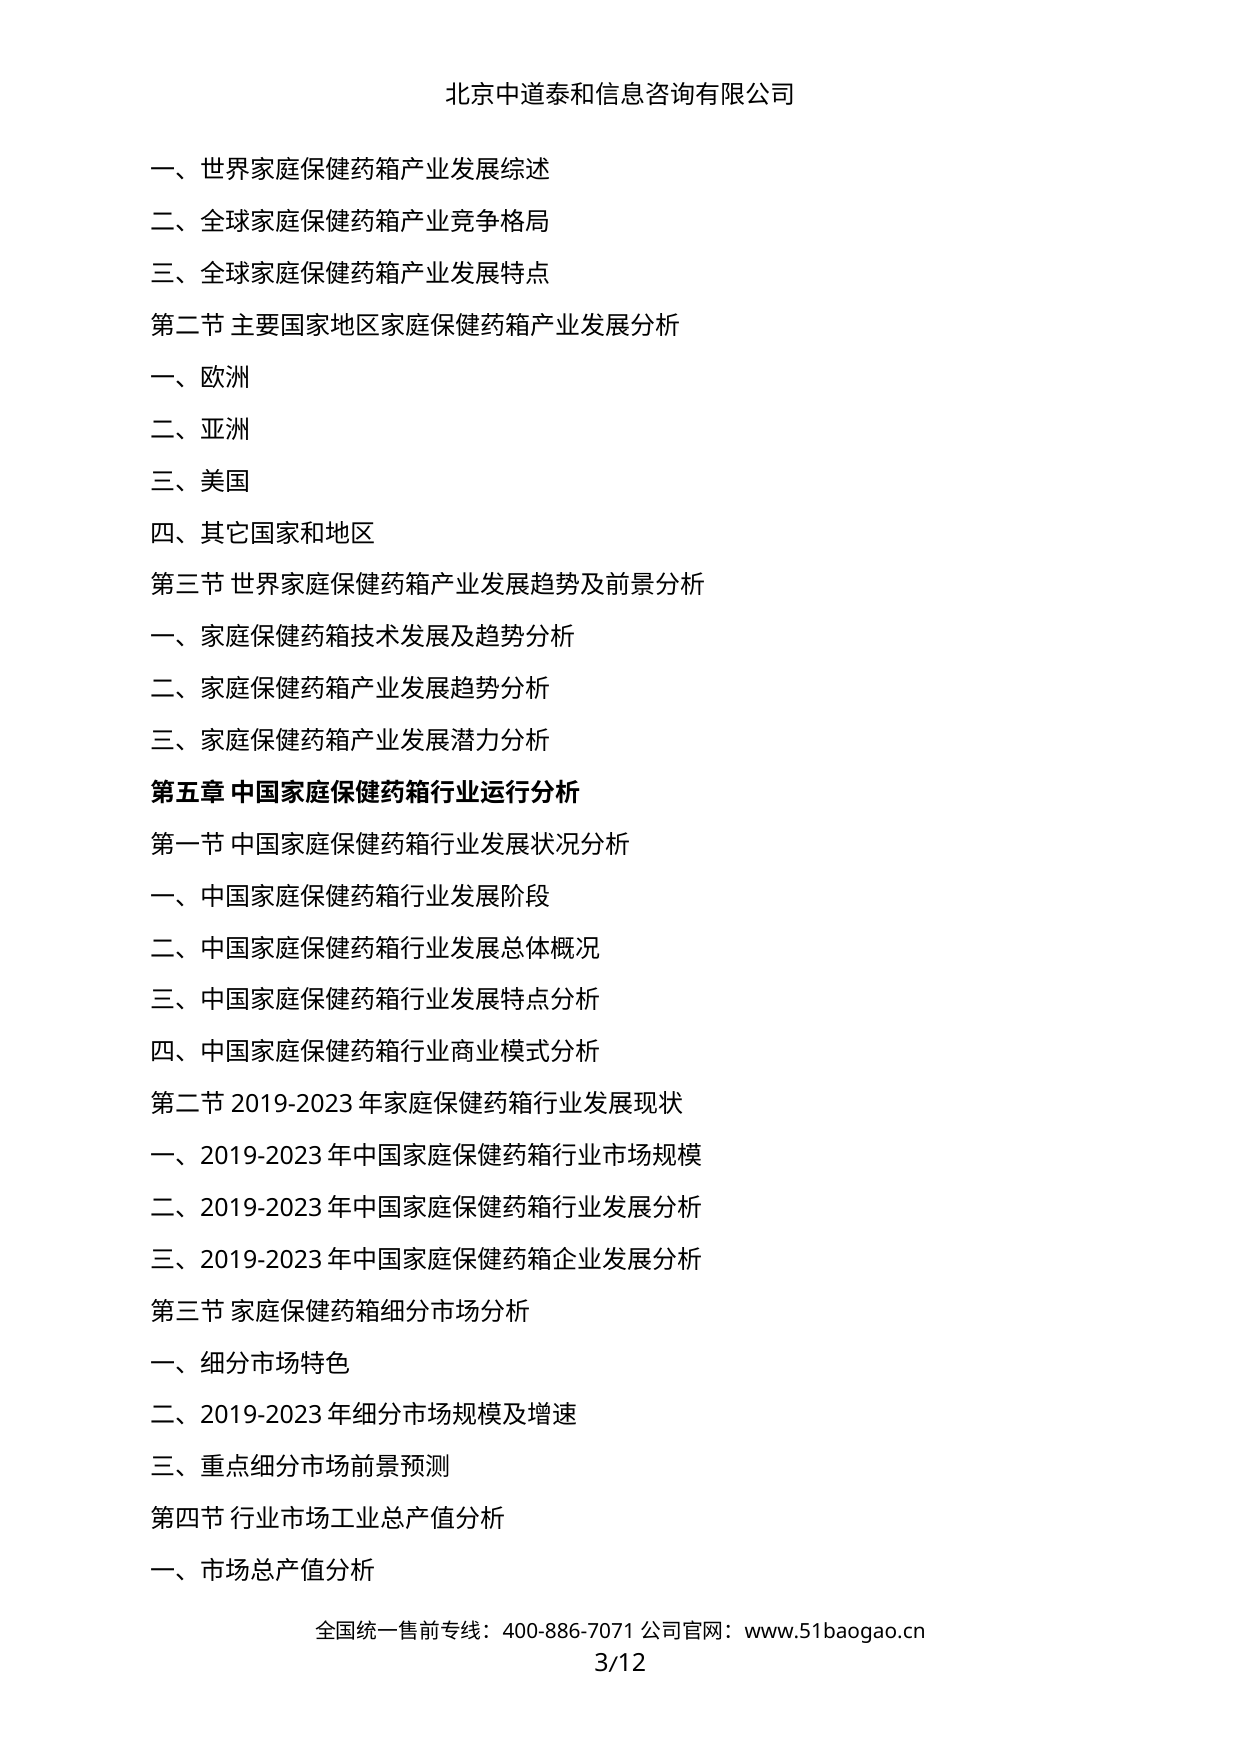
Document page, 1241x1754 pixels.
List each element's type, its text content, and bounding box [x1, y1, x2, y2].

text 一、世界家庭保健药箱产业发展综述 [150, 150, 1090, 186]
text 第一节 中国家庭保健药箱行业发展状况分析 [150, 824, 1090, 861]
text 三、重点细分市场前景预测 [150, 1447, 1090, 1483]
text 一、2019-2023年中国家庭保健药箱行业市场规模 [150, 1136, 1090, 1172]
text 二、2019-2023年中国家庭保健药箱行业发展分析 [150, 1187, 1090, 1224]
text 第四节 行业市场工业总产值分析 [150, 1499, 1090, 1535]
text 三、全球家庭保健药箱产业发展特点 [150, 254, 1090, 290]
text 二、中国家庭保健药箱行业发展总体概况 [150, 928, 1090, 964]
text 二、全球家庭保健药箱产业竞争格局 [150, 202, 1090, 238]
text 四、中国家庭保健药箱行业商业模式分析 [150, 1032, 1090, 1068]
text 第三节 家庭保健药箱细分市场分析 [150, 1291, 1090, 1327]
text 一、市场总产值分析 [150, 1551, 1090, 1587]
text 三、美国 [150, 461, 1090, 497]
text 四、其它国家和地区 [150, 513, 1090, 549]
text 第二节 2019-2023年家庭保健药箱行业发展现状 [150, 1084, 1090, 1120]
text 三、2019-2023年中国家庭保健药箱企业发展分析 [150, 1239, 1090, 1276]
text 一、中国家庭保健药箱行业发展阶段 [150, 876, 1090, 912]
text 第三节 世界家庭保健药箱产业发展趋势及前景分析 [150, 565, 1090, 601]
text 二、亚洲 [150, 409, 1090, 446]
text 二、2019-2023年细分市场规模及增速 [150, 1395, 1090, 1431]
text 一、细分市场特色 [150, 1343, 1090, 1379]
text 三、中国家庭保健药箱行业发展特点分析 [150, 980, 1090, 1016]
text 第五章 中国家庭保健药箱行业运行分析 [150, 772, 1090, 809]
text 三、家庭保健药箱产业发展潜力分析 [150, 721, 1090, 757]
text 二、家庭保健药箱产业发展趋势分析 [150, 669, 1090, 705]
text 第二节 主要国家地区家庭保健药箱产业发展分析 [150, 306, 1090, 342]
text 一、欧洲 [150, 357, 1090, 394]
text 一、家庭保健药箱技术发展及趋势分析 [150, 617, 1090, 653]
